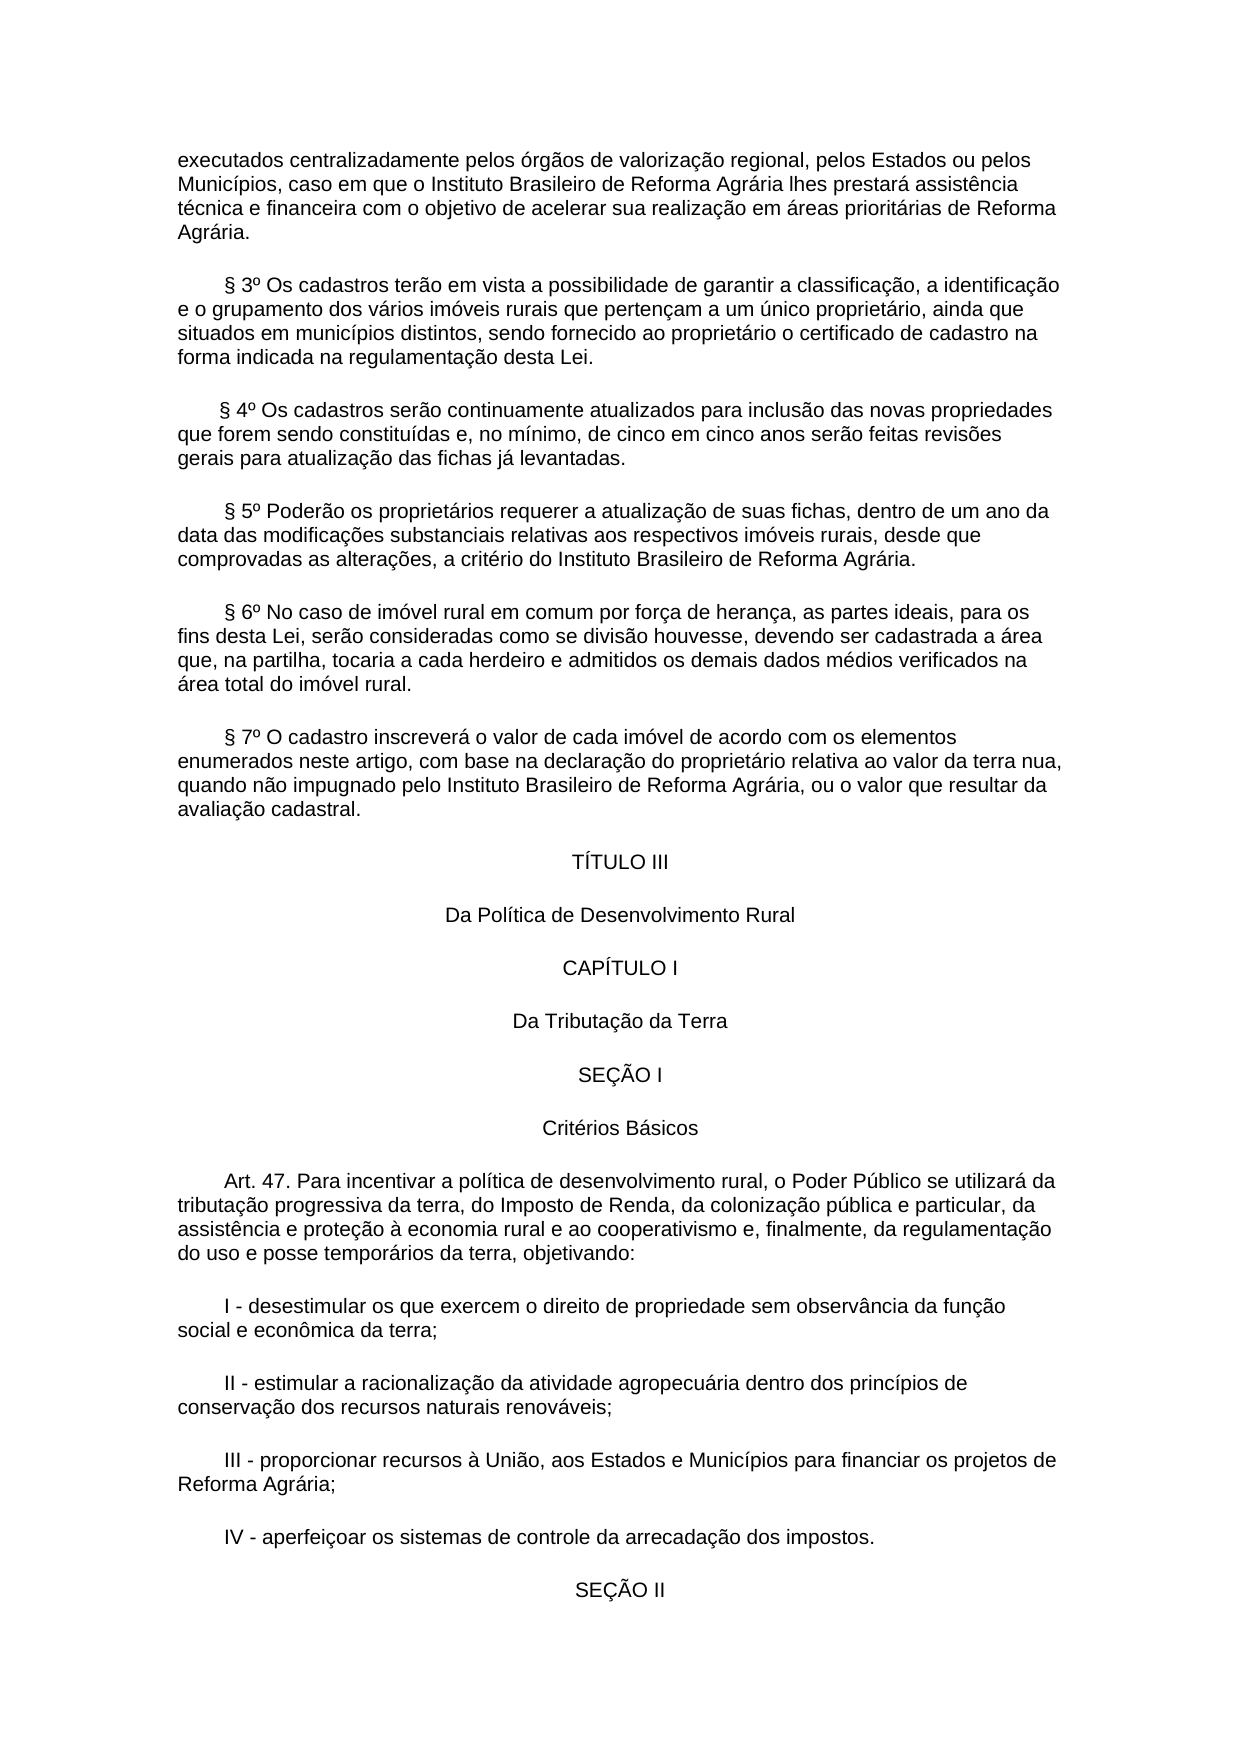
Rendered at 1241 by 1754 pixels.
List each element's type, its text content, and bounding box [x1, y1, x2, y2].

text § 4º Os cadastros serão continuamente atualizados para inclusão das novas propriedades que forem sendo constituídas e, no mínimo, de cinco em cinco anos serão feitas revisões gerais para atualização das fichas já levantadas. [177, 398, 1063, 470]
text Critérios Básicos [177, 1116, 1063, 1139]
text IV - aperfeiçoar os sistemas de controle da arrecadação dos impostos. [177, 1525, 1063, 1549]
text Da Política de Desenvolvimento Rural [177, 903, 1063, 927]
text CAPÍTULO I [177, 956, 1063, 980]
text II - estimular a racionalização da atividade agropecuária dentro dos princípios de conservação dos recursos naturais renováveis; [177, 1371, 1063, 1419]
text SEÇÃO I [177, 1062, 1063, 1086]
text § 6º No caso de imóvel rural em comum por força de herança, as partes ideais, para os fins desta Lei, serão consideradas como se divisão houvesse, devendo ser cadastrada a área que, na partilha, tocaria a cada herdeiro e admitidos os demais dados médios verificados na área total do imóvel rural. [177, 600, 1063, 696]
text Art. 47. Para incentivar a política de desenvolvimento rural, o Poder Público se utilizará da tributação progressiva da terra, do Imposto de Renda, da colonização pública e particular, da assistência e proteção à economia rural e ao cooperativismo e, finalmente, da regulamentação do uso e posse temporários da terra, objetivando: [177, 1169, 1063, 1264]
text Da Tributação da Terra [177, 1009, 1063, 1033]
text I - desestimular os que exercem o direito de propriedade sem observância da função social e econômica da terra; [177, 1294, 1063, 1342]
text § 7º O cadastro inscreverá o valor de cada imóvel de acordo com os elementos enumerados neste artigo, com base na declaração do proprietário relativa ao valor da terra nua, quando não impugnado pelo Instituto Brasileiro de Reforma Agrária, ou o valor que resultar da avaliação cadastral. [177, 725, 1063, 821]
text § 5º Poderão os proprietários requerer a atualização de suas fichas, dentro de um ano da data das modificações substanciais relativas aos respectivos imóveis rurais, desde que comprovadas as alterações, a critério do Instituto Brasileiro de Reforma Agrária. [177, 499, 1063, 571]
text TÍTULO III [177, 850, 1063, 874]
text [177, 148, 1063, 243]
text § 3º Os cadastros terão em vista a possibilidade de garantir a classificação, a identificação e o grupamento dos vários imóveis rurais que pertençam a um único proprietário, ainda que situados em municípios distintos, sendo fornecido ao proprietário o certificado de cadastro na forma indicada na regulamentação desta Lei. [177, 273, 1063, 368]
text III - proporcionar recursos à União, aos Estados e Municípios para financiar os projetos de Reforma Agrária; [177, 1448, 1063, 1496]
text SEÇÃO II [177, 1578, 1063, 1602]
